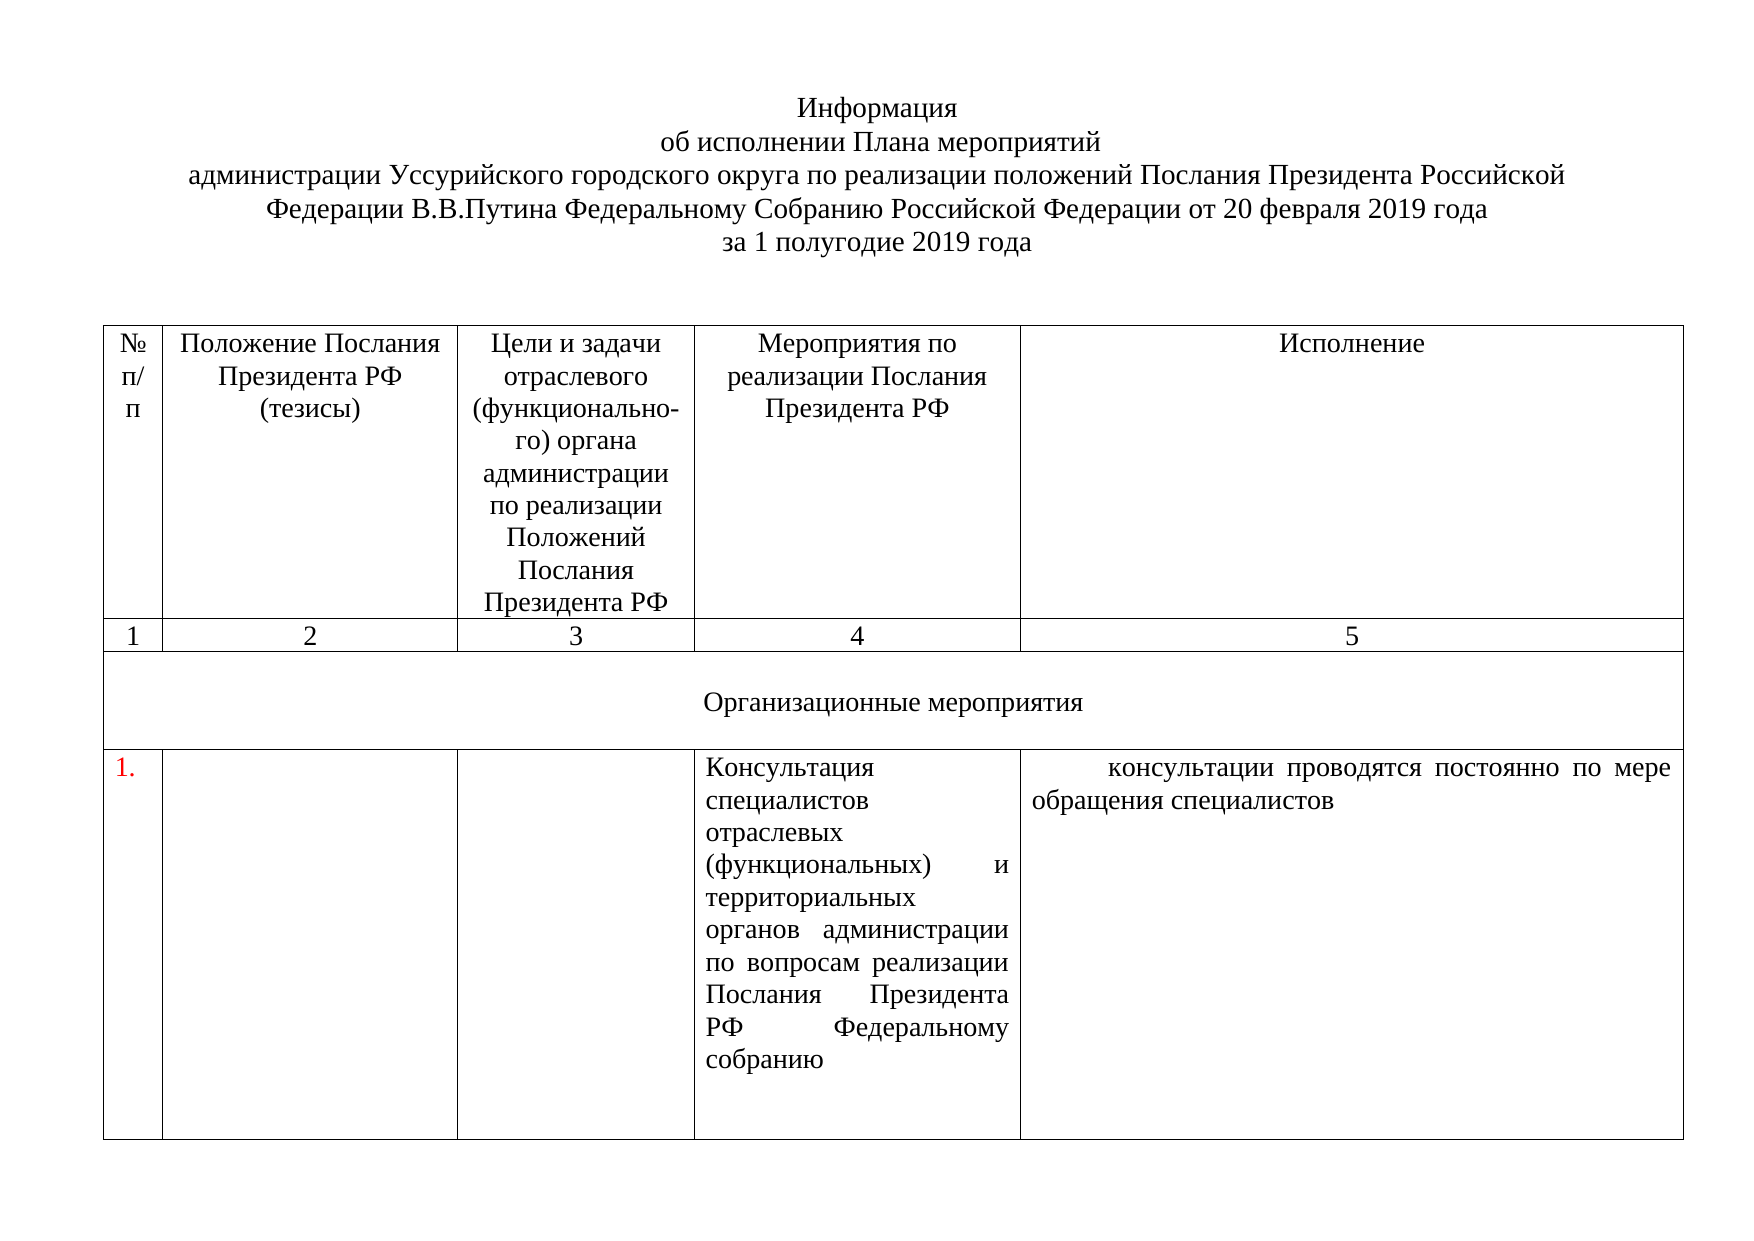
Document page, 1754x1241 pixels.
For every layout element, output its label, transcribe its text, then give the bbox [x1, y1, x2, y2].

table_cell [163, 750, 457, 1139]
text за 1 полугодие 2019 года [118, 224, 1636, 258]
table_cell [458, 750, 694, 1139]
table_cell 3 [458, 619, 694, 651]
table_header Исполнение [1021, 326, 1683, 618]
table_cell 5 [1021, 619, 1683, 651]
table_cell 1 [104, 619, 162, 651]
table_header Мероприятия по реализации Послания Президента РФ [695, 326, 1020, 618]
text об исполнении Плана мероприятий [118, 124, 1636, 157]
table_cell 4 [695, 619, 1020, 651]
text Информация [118, 90, 1636, 124]
text администрации Уссурийского городского округа по реализации положений Послания Президента Российской Федерации В.В.Путина Федеральному Собранию Российской Федерации от 20 февраля 2019 года [118, 157, 1636, 224]
table_cell Организационные мероприятия [104, 652, 1683, 749]
table_header № п/п [104, 326, 162, 618]
table_cell 2 [163, 619, 457, 651]
table_cell Консультация специалистов отраслевых (функциональных) и территориальных органов администрации по вопросам реализации Послания Президента РФ Федеральному собранию [695, 750, 1020, 1139]
table_cell консультации проводятся постоянно по мере обращения специалистов [1021, 750, 1683, 1139]
table_cell 1. [104, 750, 162, 1139]
table_header Цели и задачи отраслевого (функционально-го) органа администрации по реализации Положений Послания Президента РФ [458, 326, 694, 618]
table_header Положение Послания Президента РФ (тезисы) [163, 326, 457, 618]
